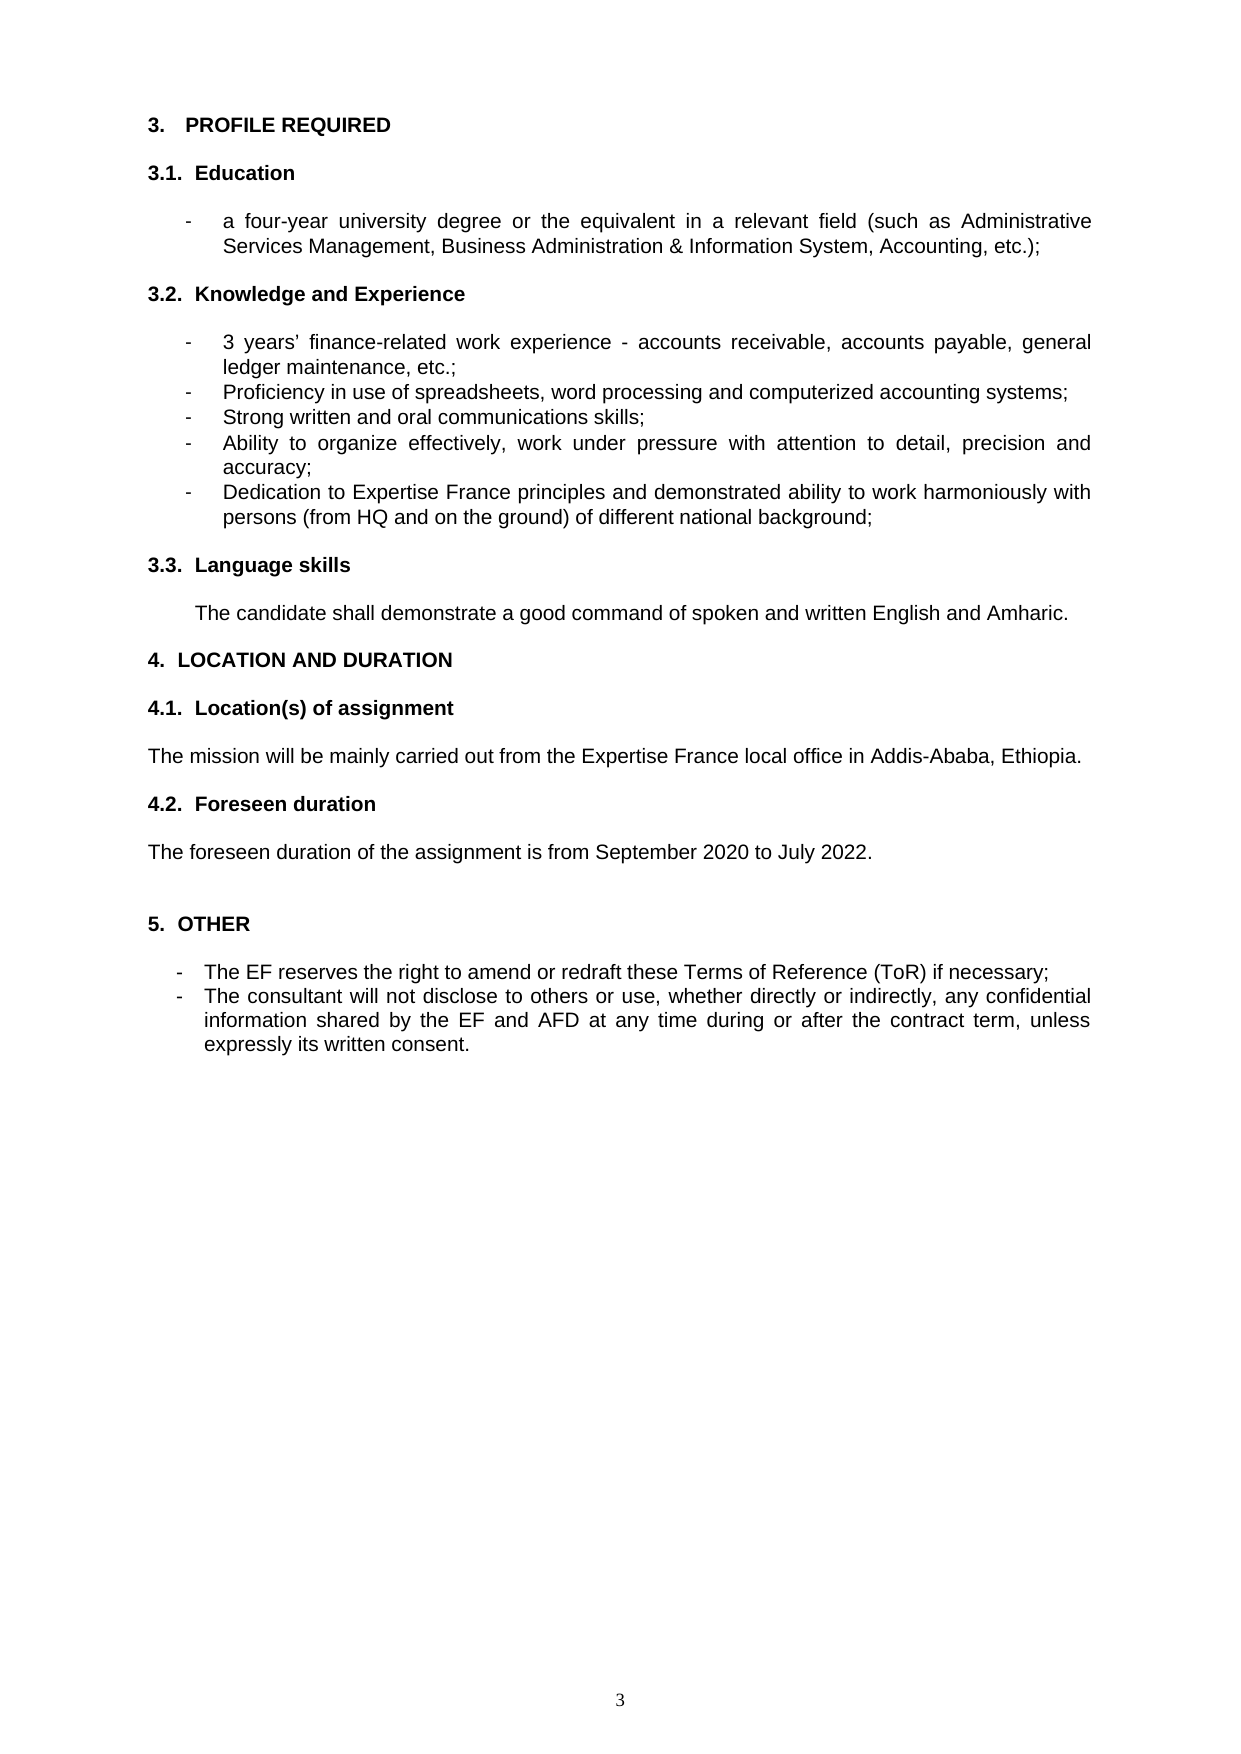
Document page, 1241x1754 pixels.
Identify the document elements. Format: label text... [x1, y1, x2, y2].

list a four-year university degree or the equivalent in a relevant field (such as Administrative Services Management, Business Administration & Information System, Accounting, etc.); [185, 208, 1093, 258]
list Location(s) of assignment [148, 696, 1093, 720]
list The EF reserves the right to amend or redraft these Terms of Reference (ToR) if necessary; [176, 960, 1093, 984]
list Ability to organize effectively, work under pressure with attention to detail, precision and accuracy; [185, 430, 1093, 479]
list PROFILE REQUIRED [148, 112, 1093, 136]
text The candidate shall demonstrate a good command of spoken and written English and Amharic. [194, 600, 1093, 624]
list Proficiency in use of spreadsheets, word processing and computerized accounting systems; [185, 379, 1093, 404]
list 3 years’ finance-related work experience - accounts receivable, accounts payable, general ledger maintenance, etc.; [185, 329, 1093, 379]
list LOCATION AND DURATION [148, 648, 1093, 672]
text The foreseen duration of the assignment is from September 2020 to July 2022. [148, 840, 1093, 864]
list Strong written and oral communications skills; [185, 404, 1093, 430]
text The mission will be mainly carried out from the Expertise France local office in Addis-Ababa, Ethiopia. [148, 744, 1093, 768]
list OTHER [148, 912, 1093, 936]
list Knowledge and Experience [148, 282, 1093, 306]
list Dedication to Expertise France principles and demonstrated ability to work harmoniously with persons (from HQ and on the ground) of different national background; [185, 479, 1093, 528]
list Foreseen duration [148, 792, 1093, 816]
list Language skills [148, 552, 1093, 576]
list The consultant will not disclose to others or use, whether directly or indirectly, any confidential information shared by the EF and AFD at any time during or after the contract term, unless expressly its written consent. [176, 984, 1093, 1056]
list Education [148, 160, 1093, 184]
